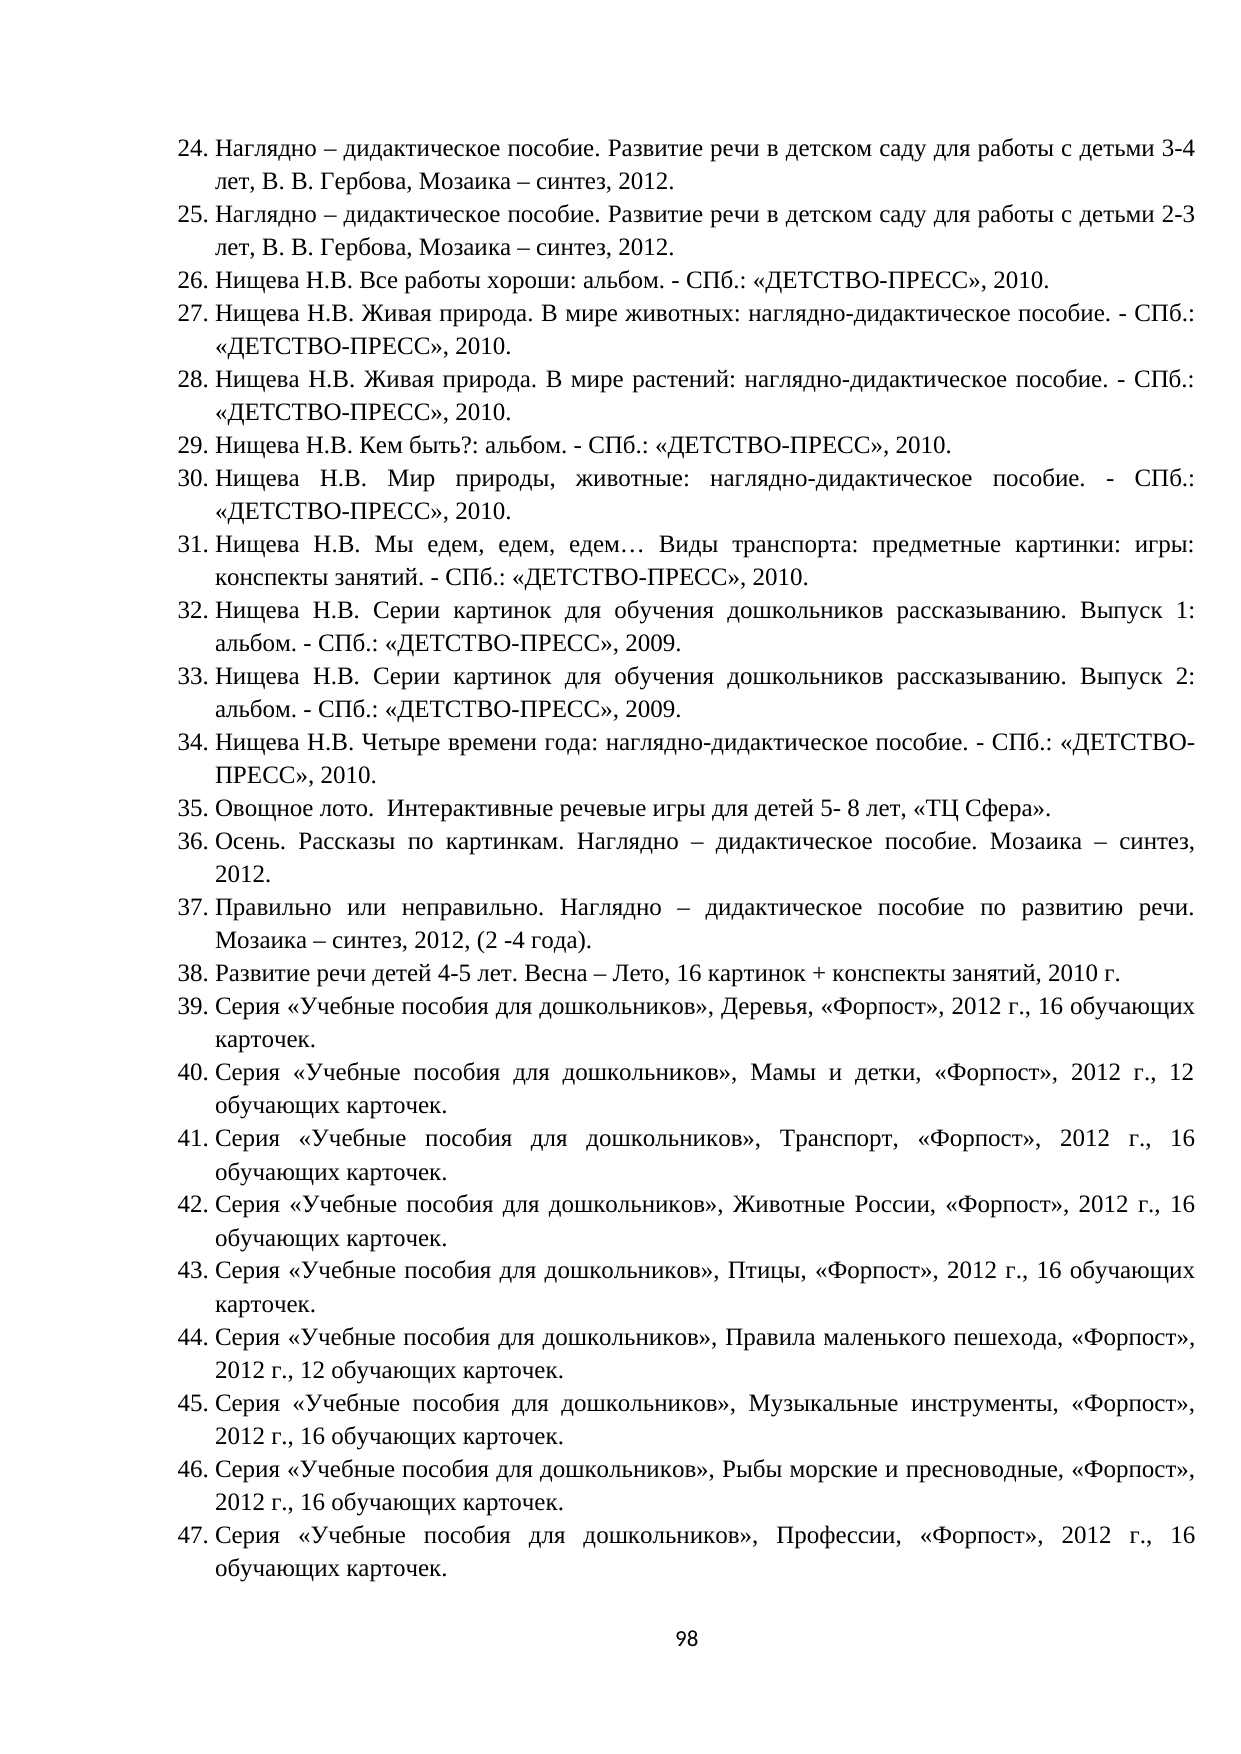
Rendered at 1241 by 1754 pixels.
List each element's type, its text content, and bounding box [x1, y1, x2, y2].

list Наглядно – дидактическое пособие. Развитие речи в детском саду для работы с детьми 2-3 лет, В. В. Гербова, Мозаика – синтез, 2012. [177, 199, 1196, 261]
list Развитие речи детей 4-5 лет. Весна – Лето, 16 картинок + конспекты занятий, 2010 г. [177, 958, 1196, 987]
list Серия «Учебные пособия для дошкольников», Транспорт, «Форпост», 2012 г., 16 обучающих карточек. [177, 1123, 1196, 1185]
list Серия «Учебные пособия для дошкольников», Птицы, «Форпост», 2012 г., 16 обучающих карточек. [177, 1256, 1196, 1317]
list Нищева Н.В. Мир природы, животные: наглядно-дидактическое пособие. - СПб.: «ДЕТСТВО-ПРЕСС», 2010. [177, 463, 1196, 525]
list Нищева Н.В. Серии картинок для обучения дошкольников рассказыванию. Выпуск 2: альбом. - СПб.: «ДЕТСТВО-ПРЕСС», 2009. [177, 661, 1196, 723]
list Нищева Н.В. Живая природа. В мире растений: наглядно-дидактическое пособие. - СПб.: «ДЕТСТВО-ПРЕСС», 2010. [177, 364, 1196, 426]
list Овощное лото. Интерактивные речевые игры для детей 5- 8 лет, «ТЦ Сфера». [177, 793, 1196, 822]
list Серия «Учебные пособия для дошкольников», Деревья, «Форпост», 2012 г., 16 обучающих карточек. [177, 991, 1196, 1053]
list Нищева Н.В. Все работы хороши: альбом. - СПб.: «ДЕТСТВО-ПРЕСС», 2010. [177, 265, 1196, 294]
list Нищева Н.В. Мы едем, едем, едем… Виды транспорта: предметные картинки: игры: конспекты занятий. - СПб.: «ДЕТСТВО-ПРЕСС», 2010. [177, 529, 1196, 591]
list Нищева Н.В. Четыре времени года: наглядно-дидактическое пособие. - СПб.: «ДЕТСТВО-ПРЕСС», 2010. [177, 727, 1196, 789]
list Серия «Учебные пособия для дошкольников», Музыкальные инструменты, «Форпост», 2012 г., 16 обучающих карточек. [177, 1388, 1196, 1449]
list Нищева Н.В. Кем быть?: альбом. - СПб.: «ДЕТСТВО-ПРЕСС», 2010. [177, 430, 1196, 459]
list Нищева Н.В. Живая природа. В мире животных: наглядно-дидактическое пособие. - СПб.: «ДЕТСТВО-ПРЕСС», 2010. [177, 298, 1196, 360]
list Осень. Рассказы по картинкам. Наглядно – дидактическое пособие. Мозаика – синтез, 2012. [177, 826, 1196, 888]
list Серия «Учебные пособия для дошкольников», Рыбы морские и пресноводные, «Форпост», 2012 г., 16 обучающих карточек. [177, 1454, 1196, 1516]
list Наглядно – дидактическое пособие. Развитие речи в детском саду для работы с детьми 3-4 лет, В. В. Гербова, Мозаика – синтез, 2012. [177, 133, 1196, 195]
list Правильно или неправильно. Наглядно – дидактическое пособие по развитию речи. Мозаика – синтез, 2012, (2 -4 года). [177, 892, 1196, 954]
list Нищева Н.В. Серии картинок для обучения дошкольников рассказыванию. Выпуск 1: альбом. - СПб.: «ДЕТСТВО-ПРЕСС», 2009. [177, 595, 1196, 657]
list Серия «Учебные пособия для дошкольников», Профессии, «Форпост», 2012 г., 16 обучающих карточек. [177, 1520, 1196, 1582]
list Серия «Учебные пособия для дошкольников», Животные России, «Форпост», 2012 г., 16 обучающих карточек. [177, 1189, 1196, 1251]
list Серия «Учебные пособия для дошкольников», Правила маленького пешехода, «Форпост», 2012 г., 12 обучающих карточек. [177, 1322, 1196, 1383]
list Серия «Учебные пособия для дошкольников», Мамы и детки, «Форпост», 2012 г., 12 обучающих карточек. [177, 1057, 1196, 1119]
